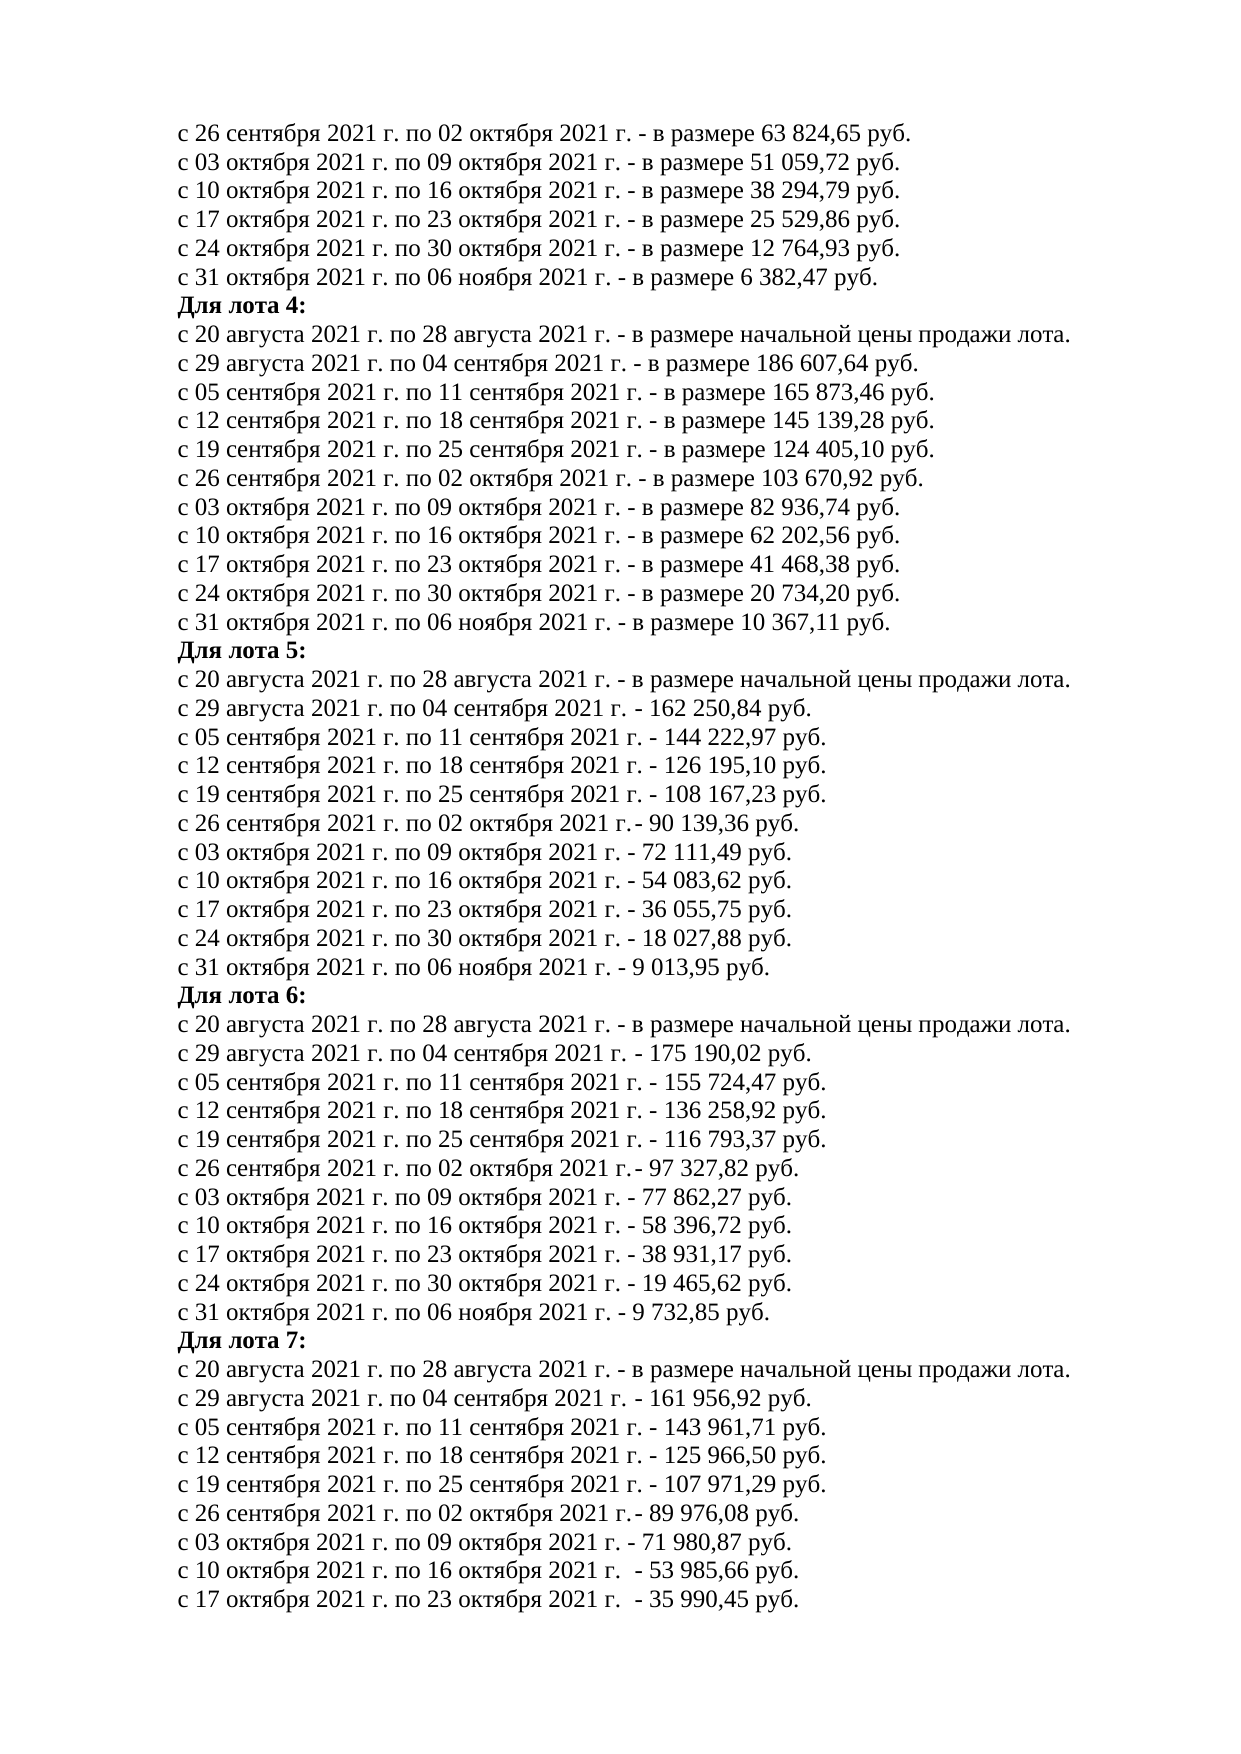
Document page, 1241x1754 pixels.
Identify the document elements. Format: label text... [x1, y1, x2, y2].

text Для лота 6: [118, 981, 1151, 1009]
text с 29 августа 2021 г. по 04 сентября 2021 г. - в размере 186 607,64 руб. [118, 348, 1151, 377]
text с 24 октября 2021 г. по 30 октября 2021 г. - в размере 12 764,93 руб. [118, 233, 1151, 262]
text с 26 сентября 2021 г. по 02 октября 2021 г. - в размере 103 670,92 руб. [118, 463, 1151, 492]
text с 03 октября 2021 г. по 09 октября 2021 г. - 72 111,49 руб. [118, 837, 1151, 866]
text с 12 сентября 2021 г. по 18 сентября 2021 г. - 125 966,50 руб. [118, 1441, 1151, 1469]
text Для лота 7: [118, 1326, 1151, 1354]
text с 17 октября 2021 г. по 23 октября 2021 г. - в размере 41 468,38 руб. [118, 549, 1151, 578]
text с 12 сентября 2021 г. по 18 сентября 2021 г. - 136 258,92 руб. [118, 1096, 1151, 1124]
text с 12 сентября 2021 г. по 18 сентября 2021 г. - в размере 145 139,28 руб. [118, 406, 1151, 434]
text с 17 октября 2021 г. по 23 октября 2021 г. - 36 055,75 руб. [118, 894, 1151, 923]
text с 20 августа 2021 г. по 28 августа 2021 г. - в размере начальной цены продажи лота. [118, 319, 1151, 348]
text с 26 сентября 2021 г. по 02 октября 2021 г. - 89 976,08 руб. [118, 1498, 1151, 1527]
text с 26 сентября 2021 г. по 02 октября 2021 г. - 97 327,82 руб. [118, 1153, 1151, 1182]
text с 31 октября 2021 г. по 06 ноября 2021 г. - в размере 6 382,47 руб. [118, 262, 1151, 291]
text с 03 октября 2021 г. по 09 октября 2021 г. - в размере 51 059,72 руб. [118, 147, 1151, 176]
text с 03 октября 2021 г. по 09 октября 2021 г. - 71 980,87 руб. [118, 1527, 1151, 1556]
text с 31 октября 2021 г. по 06 ноября 2021 г. - 9 732,85 руб. [118, 1297, 1151, 1326]
text с 10 октября 2021 г. по 16 октября 2021 г. - в размере 38 294,79 руб. [118, 176, 1151, 204]
text с 19 сентября 2021 г. по 25 сентября 2021 г. - 107 971,29 руб. [118, 1469, 1151, 1498]
text Для лота 5: [118, 636, 1151, 664]
text с 19 сентября 2021 г. по 25 сентября 2021 г. - 116 793,37 руб. [118, 1124, 1151, 1153]
text с 10 октября 2021 г. по 16 октября 2021 г. - 58 396,72 руб. [118, 1211, 1151, 1239]
text с 17 октября 2021 г. по 23 октября 2021 г. - 35 990,45 руб. [118, 1584, 1151, 1613]
text с 03 октября 2021 г. по 09 октября 2021 г. - в размере 82 936,74 руб. [118, 492, 1151, 521]
text с 20 августа 2021 г. по 28 августа 2021 г. - в размере начальной цены продажи лота. [118, 664, 1151, 693]
text с 10 октября 2021 г. по 16 октября 2021 г. - в размере 62 202,56 руб. [118, 521, 1151, 549]
text с 29 августа 2021 г. по 04 сентября 2021 г. - 162 250,84 руб. [118, 693, 1151, 722]
text с 17 октября 2021 г. по 23 октября 2021 г. - в размере 25 529,86 руб. [118, 204, 1151, 233]
text с 05 сентября 2021 г. по 11 сентября 2021 г. - 143 961,71 руб. [118, 1412, 1151, 1441]
text с 17 октября 2021 г. по 23 октября 2021 г. - 38 931,17 руб. [118, 1239, 1151, 1268]
text с 26 сентября 2021 г. по 02 октября 2021 г. - в размере 63 824,65 руб. [118, 118, 1151, 147]
text с 24 октября 2021 г. по 30 октября 2021 г. - 19 465,62 руб. [118, 1268, 1151, 1297]
text с 05 сентября 2021 г. по 11 сентября 2021 г. - 155 724,47 руб. [118, 1067, 1151, 1096]
text с 05 сентября 2021 г. по 11 сентября 2021 г. - 144 222,97 руб. [118, 722, 1151, 751]
text с 24 октября 2021 г. по 30 октября 2021 г. - 18 027,88 руб. [118, 923, 1151, 952]
text с 19 сентября 2021 г. по 25 сентября 2021 г. - 108 167,23 руб. [118, 779, 1151, 808]
text с 05 сентября 2021 г. по 11 сентября 2021 г. - в размере 165 873,46 руб. [118, 377, 1151, 406]
text с 26 сентября 2021 г. по 02 октября 2021 г. - 90 139,36 руб. [118, 808, 1151, 837]
text с 24 октября 2021 г. по 30 октября 2021 г. - в размере 20 734,20 руб. [118, 578, 1151, 607]
text с 12 сентября 2021 г. по 18 сентября 2021 г. - 126 195,10 руб. [118, 751, 1151, 779]
text с 20 августа 2021 г. по 28 августа 2021 г. - в размере начальной цены продажи лота. [118, 1354, 1151, 1383]
text с 03 октября 2021 г. по 09 октября 2021 г. - 77 862,27 руб. [118, 1182, 1151, 1211]
text Для лота 4: [118, 291, 1151, 319]
text с 19 сентября 2021 г. по 25 сентября 2021 г. - в размере 124 405,10 руб. [118, 434, 1151, 463]
text с 10 октября 2021 г. по 16 октября 2021 г. - 53 985,66 руб. [118, 1556, 1151, 1584]
text с 31 октября 2021 г. по 06 ноября 2021 г. - в размере 10 367,11 руб. [118, 607, 1151, 636]
text с 29 августа 2021 г. по 04 сентября 2021 г. - 161 956,92 руб. [118, 1383, 1151, 1412]
text с 29 августа 2021 г. по 04 сентября 2021 г. - 175 190,02 руб. [118, 1038, 1151, 1067]
text с 20 августа 2021 г. по 28 августа 2021 г. - в размере начальной цены продажи лота. [118, 1009, 1151, 1038]
text с 31 октября 2021 г. по 06 ноября 2021 г. - 9 013,95 руб. [118, 952, 1151, 981]
text с 10 октября 2021 г. по 16 октября 2021 г. - 54 083,62 руб. [118, 866, 1151, 894]
